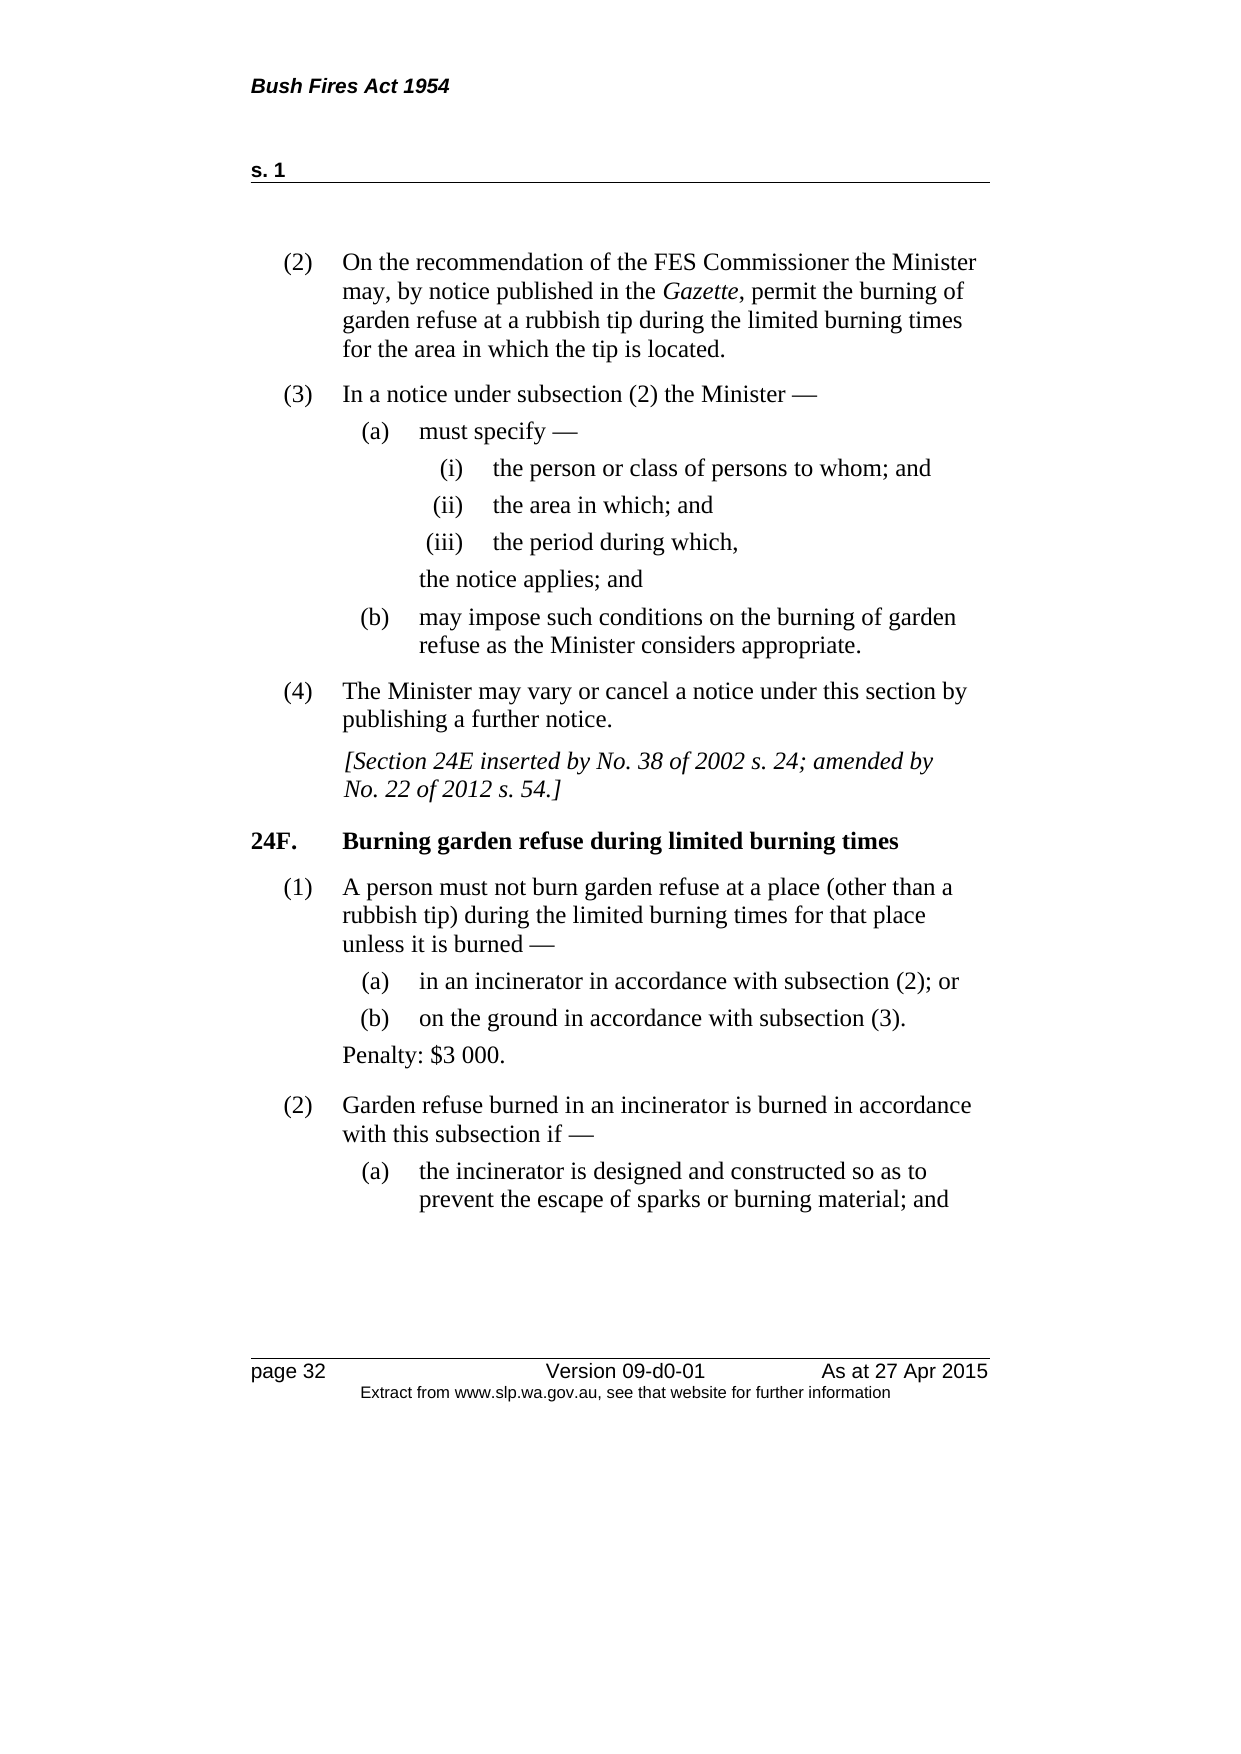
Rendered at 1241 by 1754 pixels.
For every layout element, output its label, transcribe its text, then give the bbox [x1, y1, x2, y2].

text [Section 24E inserted by No. 38 of 2002 s. 24; amended by No. 22 of 2012 s. 54.] [251, 746, 990, 803]
text (b) on the ground in accordance with subsection (3). [251, 1003, 990, 1032]
text (3) In a notice under subsection (2) the Minister — [251, 379, 990, 408]
text (a) must specify — [251, 416, 990, 445]
text (1) A person must not burn garden refuse at a place (other than a rubbish tip) during the limited burning times for that place unless it is burned — [251, 872, 990, 958]
text (2) Garden refuse burned in an incinerator is burned in accordance with this subsection if — [251, 1090, 990, 1147]
text Penalty: $3 000. [251, 1040, 990, 1069]
text (b) may impose such conditions on the burning of garden refuse as the Minister considers appropriate. [251, 602, 990, 659]
text (2) On the recommendation of the FES Commissioner the Minister may, by notice published in the Gazette, permit the burning of garden refuse at a rubbish tip during the limited burning times for the area in which the tip is located. [251, 247, 990, 362]
text (i) the person or class of persons to whom; and [251, 453, 990, 482]
subtitle 24F. Burning garden refuse during limited burning times [251, 826, 990, 855]
text (a) in an incinerator in accordance with subsection (2); or [251, 966, 990, 995]
text (iii) the period during which, [251, 527, 990, 556]
text (ii) the area in which; and [251, 490, 990, 519]
text the notice applies; and [251, 564, 990, 593]
text (a) the incinerator is designed and constructed so as to prevent the escape of sparks or burning material; and [251, 1156, 990, 1213]
text (4) The Minister may vary or cancel a notice under this section by publishing a further notice. [251, 676, 990, 733]
